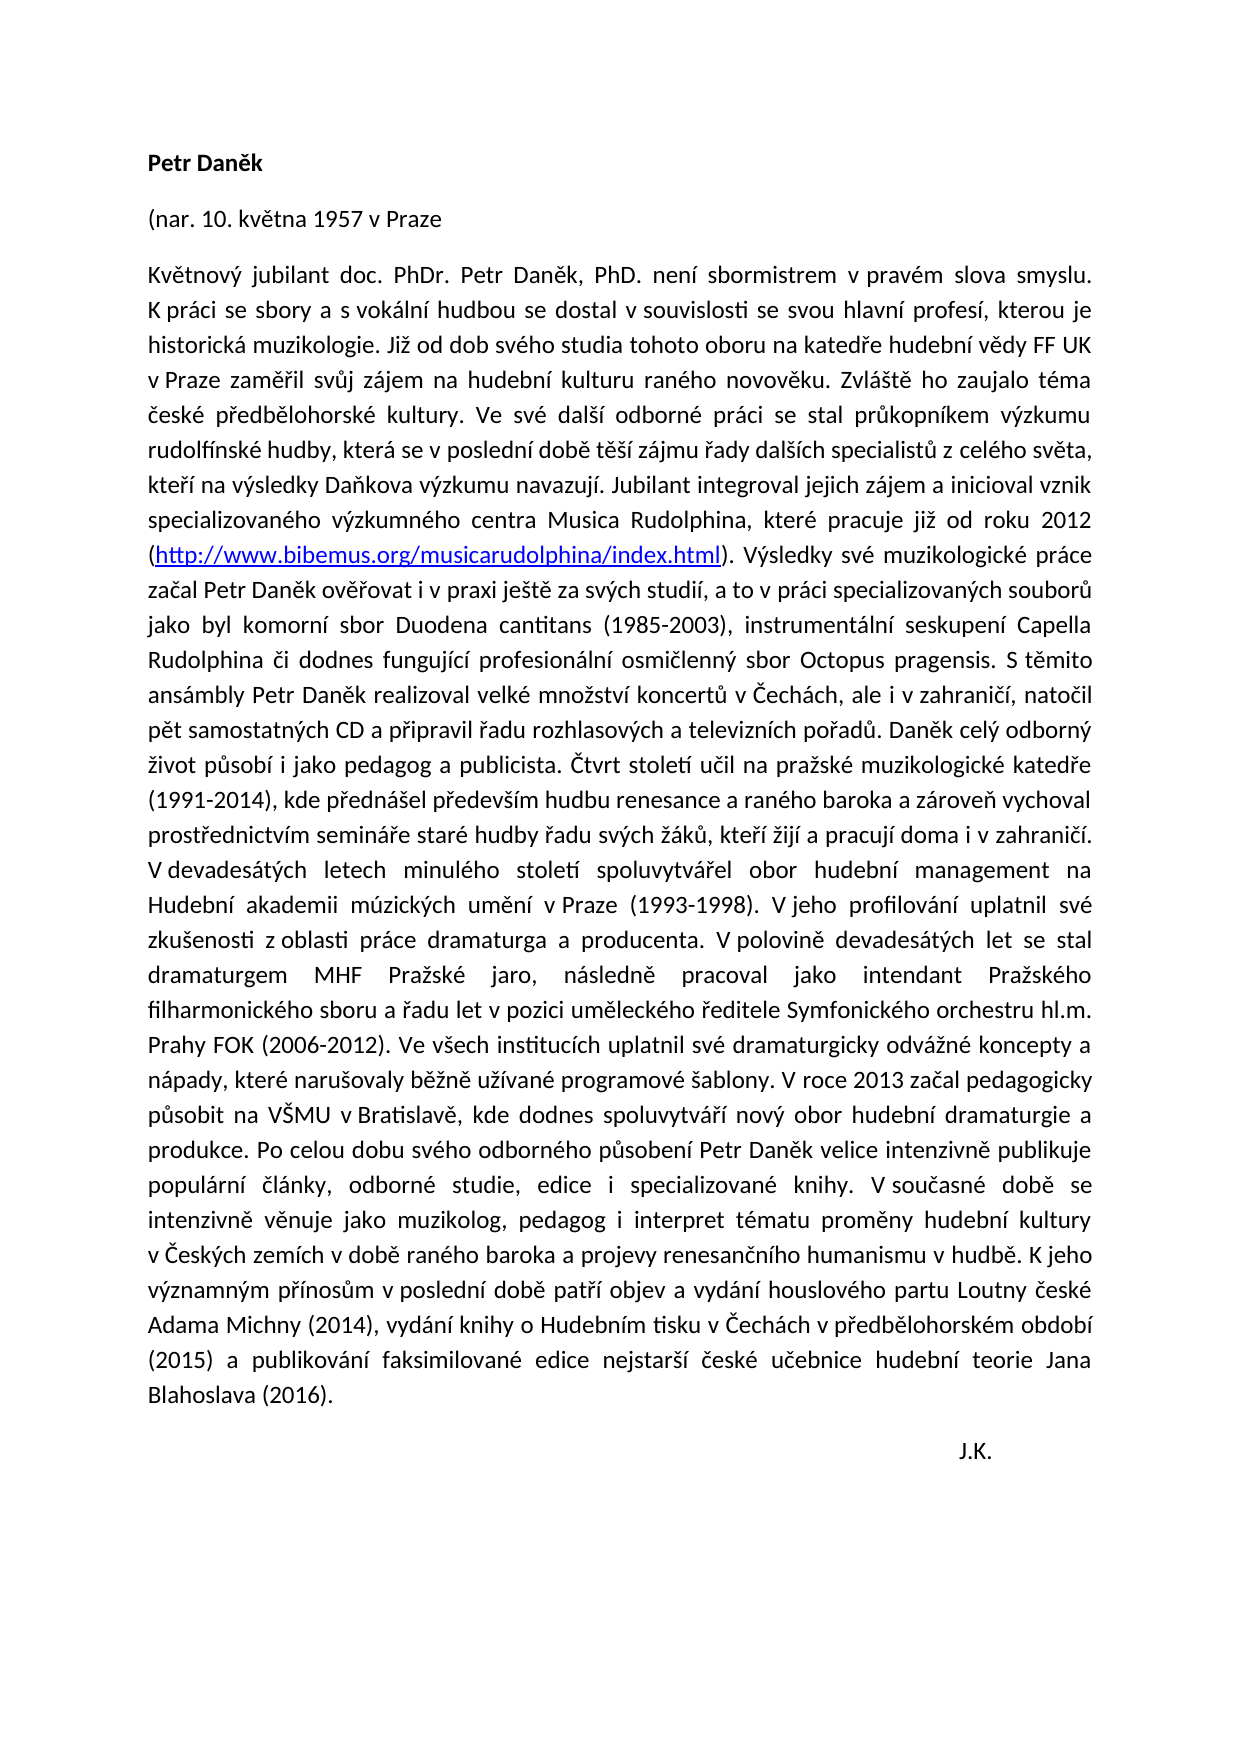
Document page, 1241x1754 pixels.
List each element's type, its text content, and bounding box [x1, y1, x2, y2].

text (nar. 10. května 1957 v Praze [148, 203, 1093, 234]
text Květnový jubilant doc. PhDr. Petr Daněk, PhD. není sbormistrem v pravém slova smyslu. K práci se sbory a s vokální hudbou se dostal v souvislosti se svou hlavní profesí, kterou je historická muzikologie. Již od dob svého studia tohoto oboru na katedře hudební vědy FF UK v Praze zaměřil svůj zájem na hudební kulturu raného novověku. Zvláště ho zaujalo téma české předbělohorské kultury. Ve své další odborné práci se stal průkopníkem výzkumu rudolfínské hudby, která se v poslední době těší zájmu řady dalších specialistů z celého světa, kteří na výsledky Daňkova výzkumu navazují. Jubilant integroval jejich zájem a inicioval vznik specializovaného výzkumného centra Musica Rudolphina, které pracuje již od roku 2012 (http://www.bibemus.org/musicarudolphina/index.html). Výsledky své muzikologické práce začal Petr Daněk ověřovat i v praxi ještě za svých studií, a to v práci specializovaných souborů jako byl komorní sbor Duodena cantitans (1985-2003), instrumentální seskupení Capella Rudolphina či dodnes fungující profesionální osmičlenný sbor Octopus pragensis. S těmito ansámbly Petr Daněk realizoval velké množství koncertů v Čechách, ale i v zahraničí, natočil pět samostatných CD a připravil řadu rozhlasových a televizních pořadů. Daněk celý odborný život působí i jako pedagog a publicista. Čtvrt století učil na pražské muzikologické katedře (1991-2014), kde přednášel především hudbu renesance a raného baroka a zároveň vychoval prostřednictvím semináře staré hudby řadu svých žáků, kteří žijí a pracují doma i v zahraničí. V devadesátých letech minulého století spoluvytvářel obor hudební management na Hudební akademii múzických umění v Praze (1993-1998). V jeho profilování uplatnil své zkušenosti z oblasti práce dramaturga a producenta. V polovině devadesátých let se stal dramaturgem MHF Pražské jaro, následně pracoval jako intendant Pražského filharmonického sboru a řadu let v pozici uměleckého ředitele Symfonického orchestru hl.m. Prahy FOK (2006-2012). Ve všech institucích uplatnil své dramaturgicky odvážné koncepty a nápady, které narušovaly běžně užívané programové šablony. V roce 2013 začal pedagogicky působit na VŠMU v Bratislavě, kde dodnes spoluvytváří nový obor hudební dramaturgie a produkce. Po celou dobu svého odborného působení Petr Daněk velice intenzivně publikuje populární články, odborné studie, edice i specializované knihy. V současné době se intenzivně věnuje jako muzikolog, pedagog i interpret tématu proměny hudební kultury v Českých zemích v době raného baroka a projevy renesančního humanismu v hudbě. K jeho významným přínosům v poslední době patří objev a vydání houslového partu Loutny české Adama Michny (2014), vydání knihy o Hudebním tisku v Čechách v předbělohorském období (2015) a publikování faksimilované edice nejstarší české učebnice hudební teorie Jana Blahoslava (2016). [148, 259, 1093, 1410]
text Petr Daněk [148, 148, 1093, 178]
text J.K. [148, 1435, 1093, 1466]
